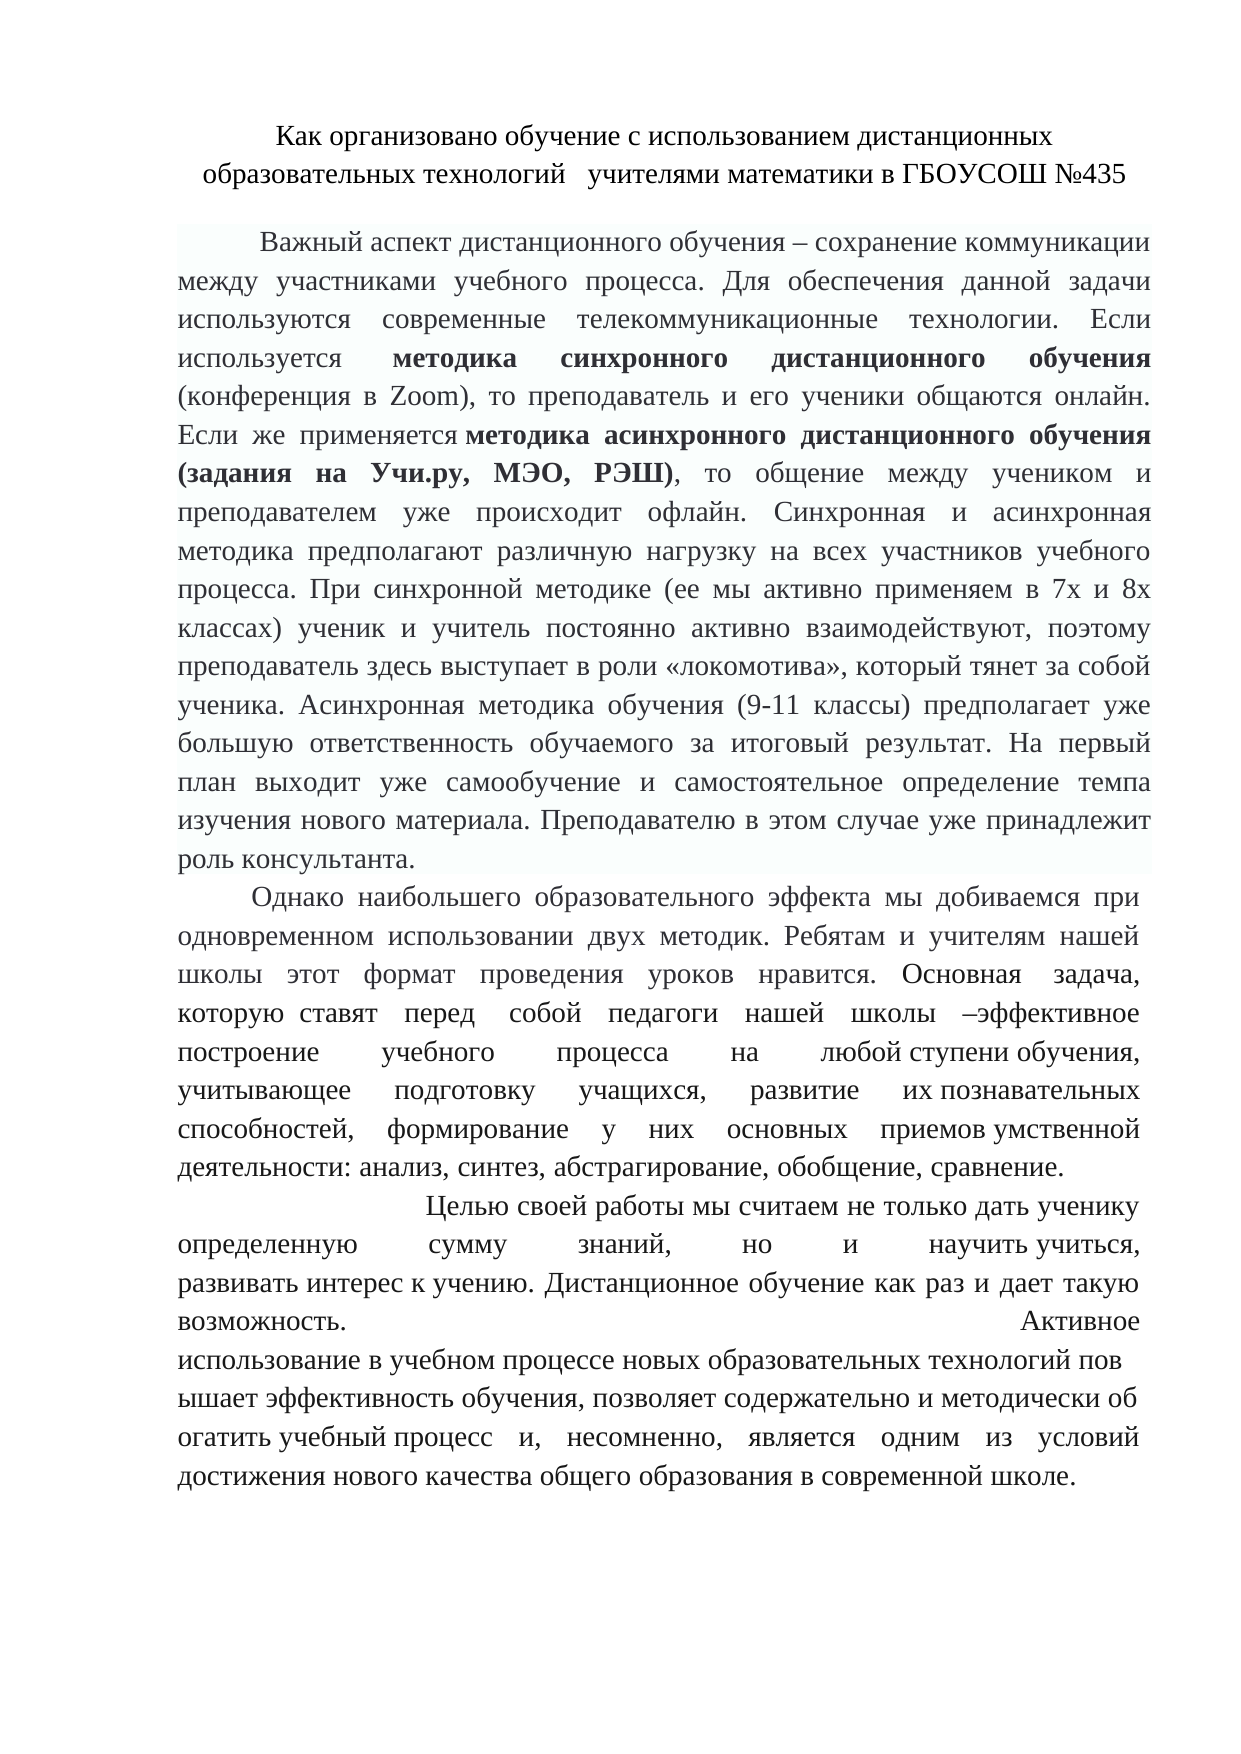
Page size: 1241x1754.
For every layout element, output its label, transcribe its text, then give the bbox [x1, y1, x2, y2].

text Как организовано обучение c использованием дистанционных образовательных технологий учителями математики в ГБОУСОШ №435 [177, 118, 1152, 190]
text Однако наибольшего образовательного эффекта мы добиваемся при одновременном использовании двух методик. Ребятам и учителям нашей школы этот формат проведения уроков нравится. Основная задача, которую ставят перед собой педагоги нашей школы –эффективное построение учебного процесса на любой ступени обучения, учитывающее подготовку учащихся, развитие их познавательных способностей, формирование у них основных приемов умственной деятельности: анализ, синтез, абстрагирование, обобщение, сравнение. Целью своей работы мы считаем не только дать ученику определенную сумму знаний, но и научить учиться, развивать интерес к учению. Дистанционное обучение как раз и дает такую возможность. Активное использование в учебном процессе новых образовательных технологий повышает эффективность обучения, позволяет содержательно и методически обогатить учебный процесс и, несомненно, является одним из условий достижения нового качества общего образования в современной школе. [177, 879, 1140, 1491]
text Важный аспект дистанционного обучения – сохранение коммуникации между участниками учебного процесса. Для обеспечения данной задачи используются современные телекоммуникационные технологии. Если используется методика синхронного дистанционного обучения (конференция в Zoom), то преподаватель и его ученики общаются онлайн. Если же применяется методика асинхронного дистанционного обучения (задания на Учи.ру, МЭО, РЭШ), то общение между учеником и преподавателем уже происходит офлайн. Синхронная и асинхронная методика предполагают различную нагрузку на всех участников учебного процесса. При синхронной методике (ее мы активно применяем в 7х и 8х классах) ученик и учитель постоянно активно взаимодействуют, поэтому преподаватель здесь выступает в роли «локомотива», который тянет за собой ученика. Асинхронная методика обучения (9-11 классы) предполагает уже большую ответственность обучаемого за итоговый результат. На первый план выходит уже самообучение и самостоятельное определение темпа изучения нового материала. Преподавателю в этом случае уже принадлежит роль консультанта. [177, 224, 1152, 874]
